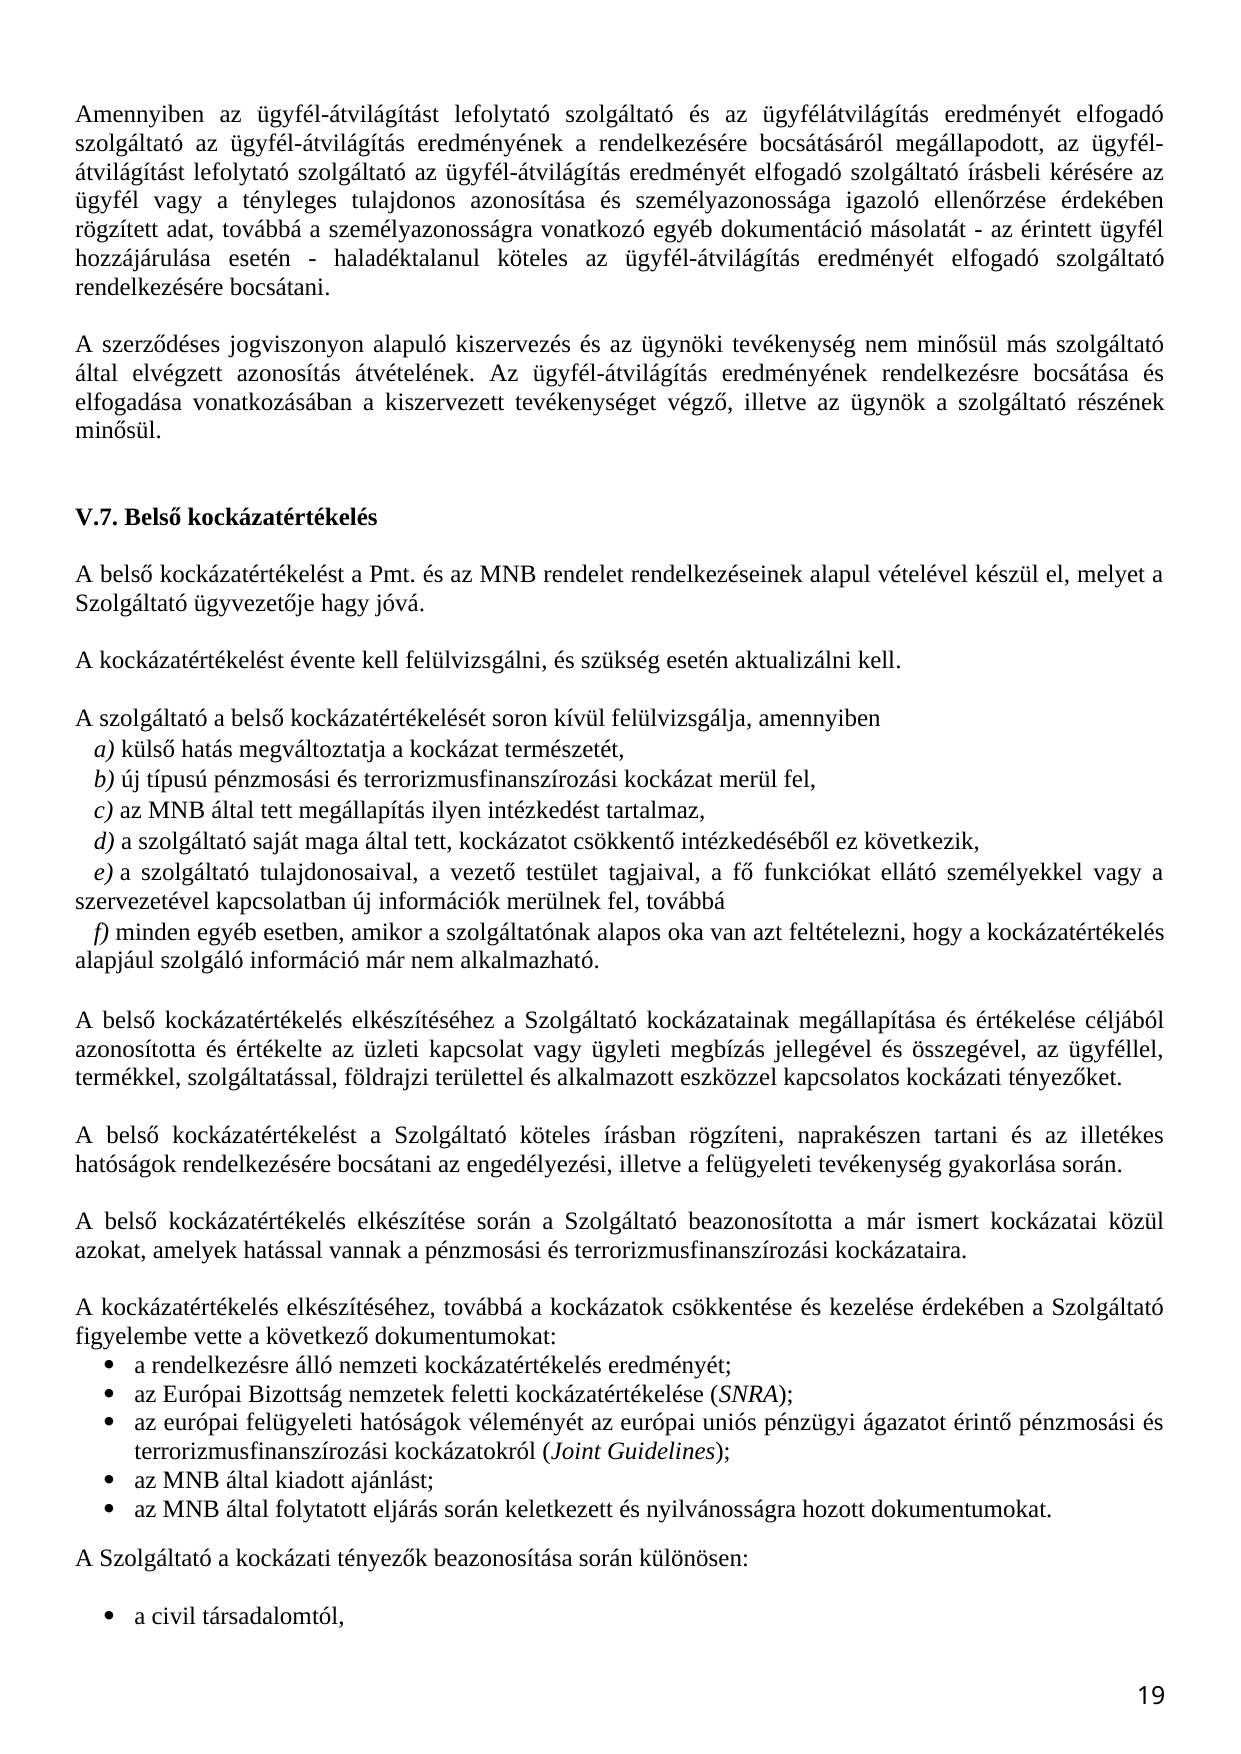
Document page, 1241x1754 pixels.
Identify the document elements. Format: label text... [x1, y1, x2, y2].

text b) új típusú pénzmosási és terrorizmusfinanszírozási kockázat merül fel, [75, 764, 1165, 793]
list az Európai Bizottság nemzetek feletti kockázatértékelése (SNRA); [104, 1379, 1165, 1407]
text A belső kockázatértékelést a Szolgáltató köteles írásban rögzíteni, naprakészen tartani és az illetékes hatóságok rendelkezésére bocsátani az engedélyezési, illetve a felügyeleti tevékenység gyakorlása során. [75, 1120, 1165, 1177]
text d) a szolgáltató saját maga által tett, kockázatot csökkentő intézkedéséből ez következik, [75, 826, 1165, 855]
list a civil társadalomtól, [104, 1601, 1165, 1629]
text A szerződéses jogviszonyon alapuló kiszervezés és az ügynöki tevékenység nem minősül más szolgáltató által elvégzett azonosítás átvételének. Az ügyfél-átvilágítás eredményének rendelkezésre bocsátása és elfogadása vonatkozásában a kiszervezett tevékenységet végző, illetve az ügynök a szolgáltató részének minősül. [75, 329, 1165, 444]
subtitle V.7. Belső kockázatértékelés [75, 502, 1165, 530]
list az MNB által folytatott eljárás során keletkezett és nyilvánosságra hozott dokumentumokat. [104, 1494, 1165, 1522]
text A belső kockázatértékelést a Pmt. és az MNB rendelet rendelkezéseinek alapul vételével készül el, melyet a Szolgáltató ügyvezetője hagy jóvá. [75, 559, 1165, 617]
text A kockázatértékelést évente kell felülvizsgálni, és szükség esetén aktualizálni kell. [75, 645, 1165, 674]
list a rendelkezésre álló nemzeti kockázatértékelés eredményét; [104, 1350, 1165, 1379]
text A belső kockázatértékelés elkészítése során a Szolgáltató beazonosította a már ismert kockázatai közül azokat, amelyek hatással vannak a pénzmosási és terrorizmusfinanszírozási kockázataira. [75, 1206, 1165, 1264]
text A belső kockázatértékelés elkészítéséhez a Szolgáltató kockázatainak megállapítása és értékelése céljából azonosította és értékelte az üzleti kapcsolat vagy ügyleti megbízás jellegével és összegével, az ügyféllel, termékkel, szolgáltatással, földrajzi területtel és alkalmazott eszközzel kapcsolatos kockázati tényezőket. [75, 1005, 1165, 1091]
list az európai felügyeleti hatóságok véleményét az európai uniós pénzügyi ágazatot érintő pénzmosási és terrorizmusfinanszírozási kockázatokról (Joint Guidelines); [104, 1407, 1165, 1465]
list az MNB által kiadott ajánlást; [104, 1465, 1165, 1494]
text e) a szolgáltató tulajdonosaival, a vezető testület tagjaival, a fő funkciókat ellátó személyekkel vagy a szervezetével kapcsolatban új információk merülnek fel, továbbá [75, 857, 1165, 914]
text a) külső hatás megváltoztatja a kockázat természetét, [75, 734, 1165, 762]
text A Szolgáltató a kockázati tényezők beazonosítása során különösen: [75, 1543, 1165, 1572]
text f) minden egyéb esetben, amikor a szolgáltatónak alapos oka van azt feltételezni, hogy a kockázatértékelés alapjául szolgáló információ már nem alkalmazható. [75, 917, 1165, 974]
text c) az MNB által tett megállapítás ilyen intézkedést tartalmaz, [75, 795, 1165, 824]
text A szolgáltató a belső kockázatértékelését soron kívül felülvizsgálja, amennyiben [75, 703, 1165, 732]
text A kockázatértékelés elkészítéséhez, továbbá a kockázatok csökkentése és kezelése érdekében a Szolgáltató figyelembe vette a következő dokumentumokat: [75, 1292, 1165, 1350]
text Amennyiben az ügyfél-átvilágítást lefolytató szolgáltató és az ügyfélátvilágítás eredményét elfogadó szolgáltató az ügyfél-átvilágítás eredményének a rendelkezésére bocsátásáról megállapodott, az ügyfél-átvilágítást lefolytató szolgáltató az ügyfél-átvilágítás eredményét elfogadó szolgáltató írásbeli kérésére az ügyfél vagy a tényleges tulajdonos azonosítása és személyazonossága igazoló ellenőrzése érdekében rögzített adat, továbbá a személyazonosságra vonatkozó egyéb dokumentáció másolatát - az érintett ügyfél hozzájárulása esetén - haladéktalanul köteles az ügyfél-átvilágítás eredményét elfogadó szolgáltató rendelkezésére bocsátani. [75, 99, 1165, 300]
